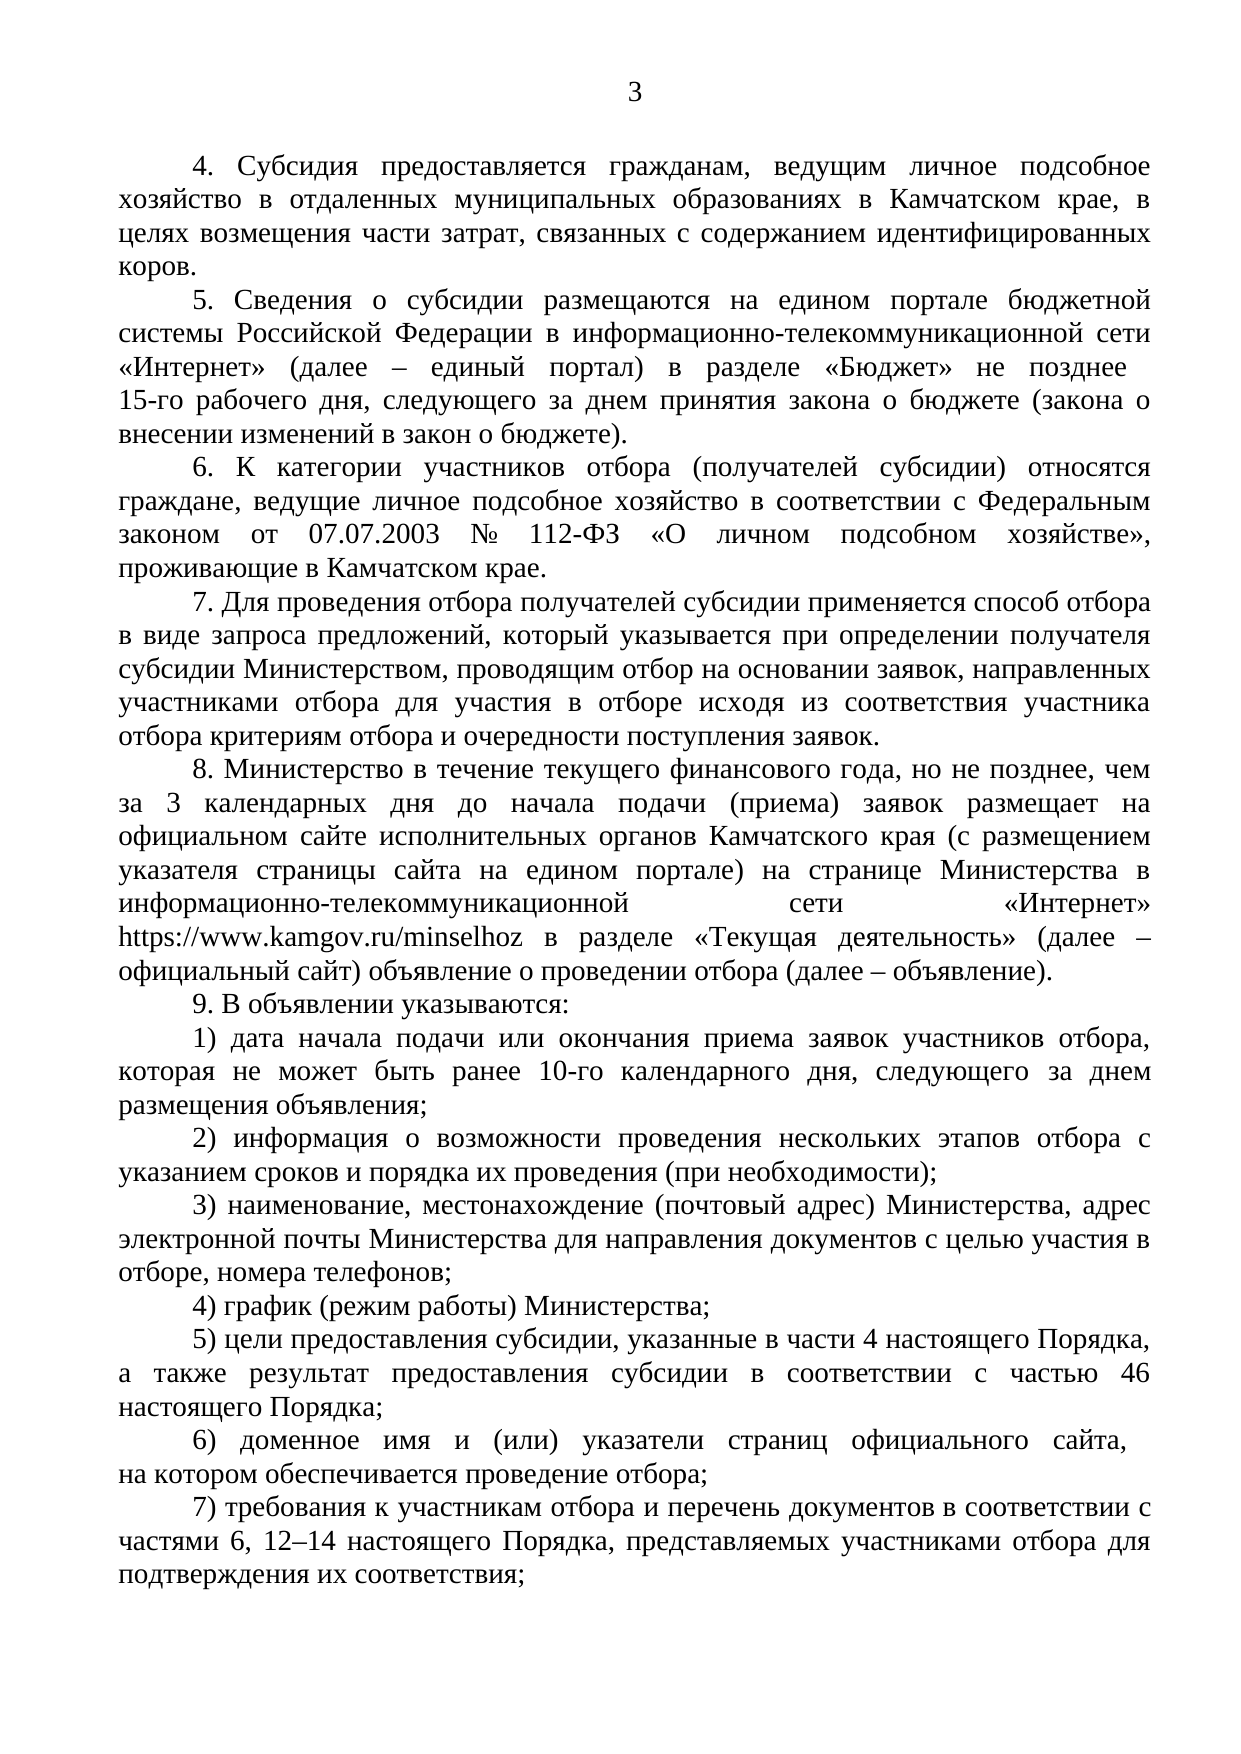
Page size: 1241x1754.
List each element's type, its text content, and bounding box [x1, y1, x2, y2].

text 7) требования к участникам отбора и перечень документов в соответствии с частями 6, 12–14 настоящего Порядка, представляемых участниками отбора для подтверждения их соответствия; [118, 1489, 1152, 1590]
text 5) цели предоставления субсидии, указанные в части 4 настоящего Порядка, а также результат предоставления субсидии в соответствии с частью 46 настоящего Порядка; [118, 1322, 1152, 1422]
text 4) график (режим работы) Министерства; [118, 1288, 1152, 1322]
text 3) наименование, местонахождение (почтовый адрес) Министерства, адрес электронной почты Министерства для направления документов с целью участия в отборе, номера телефонов; [118, 1187, 1152, 1288]
text 6. К категории участников отбора (получателей субсидии) относятся граждане, ведущие личное подсобное хозяйство в соответствии с Федеральным законом от 07.07.2003 № 112-ФЗ «О личном подсобном хозяйстве», проживающие в Камчатском крае. [118, 449, 1152, 584]
text 4. Субсидия предоставляется гражданам, ведущим личное подсобное хозяйство в отдаленных муниципальных образованиях в Камчатском крае, в целях возмещения части затрат, связанных с содержанием идентифицированных коров. [118, 148, 1152, 282]
text 2) информация о возможности проведения нескольких этапов отбора с указанием сроков и порядка их проведения (при необходимости); [118, 1120, 1152, 1187]
text 7. Для проведения отбора получателей субсидии применяется способ отбора в виде запроса предложений, который указывается при определении получателя субсидии Министерством, проводящим отбор на основании заявок, направленных участниками отбора для участия в отборе исходя из соответствия участника отбора критериям отбора и очередности поступления заявок. [118, 584, 1152, 751]
text 6) доменное имя и (или) указатели страниц официального сайта, на котором обеспечивается проведение отбора; [118, 1422, 1152, 1489]
text 8. Министерство в течение текущего финансового года, но не позднее, чем за 3 календарных дня до начала подачи (приема) заявок размещает на официальном сайте исполнительных органов Камчатского края (с размещением указателя страницы сайта на едином портале) на странице Министерства в информационно-телекоммуникационной сети «Интернет» https://www.kamgov.ru/minselhoz в разделе «Текущая деятельность» (далее – официальный сайт) объявление о проведении отбора (далее – объявление). [118, 751, 1152, 986]
text 9. В объявлении указываются: [118, 986, 1152, 1020]
text 1) дата начала подачи или окончания приема заявок участников отбора, которая не может быть ранее 10-го календарного дня, следующего за днем размещения объявления; [118, 1020, 1152, 1120]
text 5. Сведения о субсидии размещаются на едином портале бюджетной системы Российской Федерации в информационно-телекоммуникационной сети «Интернет» (далее – единый портал) в разделе «Бюджет» не позднее 15-го рабочего дня, следующего за днем принятия закона о бюджете (закона о внесении изменений в закон о бюджете). [118, 282, 1152, 449]
